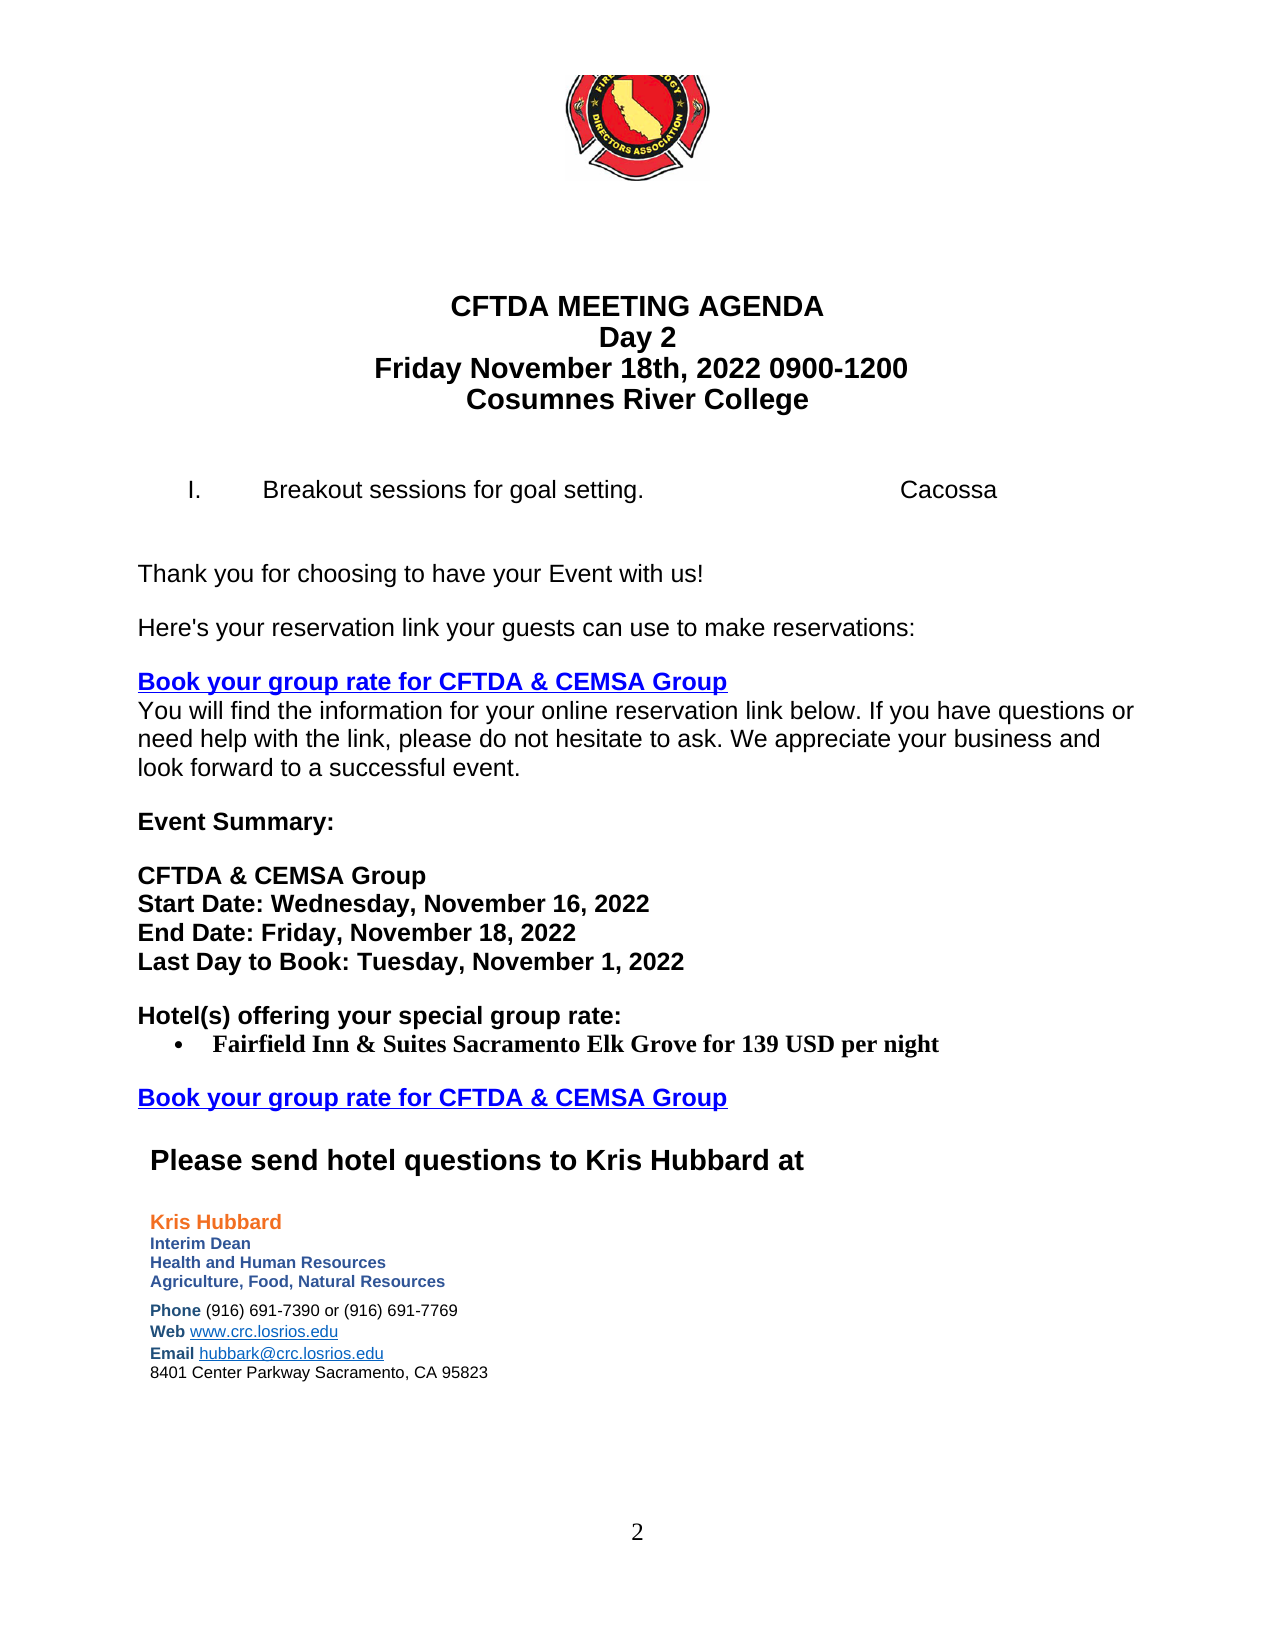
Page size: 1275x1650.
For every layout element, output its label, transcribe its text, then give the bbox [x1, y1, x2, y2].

text Agriculture, Food, Natural Resources [150, 1272, 1125, 1291]
table_header Fairfield Inn & Suites Sacramento Elk Grove for 139 USD per night Book your group rate for CFTDA & CEMSA Group [138, 559, 1137, 1112]
list Breakout sessions for goal setting. Cacossa [187, 477, 1125, 503]
text Phone (916) 691-7390 or (916) 691-7769 [150, 1301, 1125, 1320]
text CFTDA MEETING AGENDA [150, 292, 1125, 323]
text Friday November 18th, 2022 0900-1200 [150, 354, 1125, 384]
text Kris Hubbard [150, 1210, 1125, 1234]
text Day 2 [150, 323, 1125, 354]
text 8401 Center Parkway Sacramento, CA 95823 [150, 1365, 1125, 1382]
picture [565, 75, 710, 181]
text Please send hotel questions to Kris Hubbard at [150, 1145, 1125, 1176]
text Interim Dean [150, 1234, 1125, 1253]
text Cosumnes River College [150, 384, 1125, 415]
text Email hubbark@crc.losrios.edu [150, 1343, 1125, 1363]
text Health and Human Resources [150, 1253, 1125, 1272]
text Web www.crc.losrios.edu [150, 1322, 1125, 1341]
